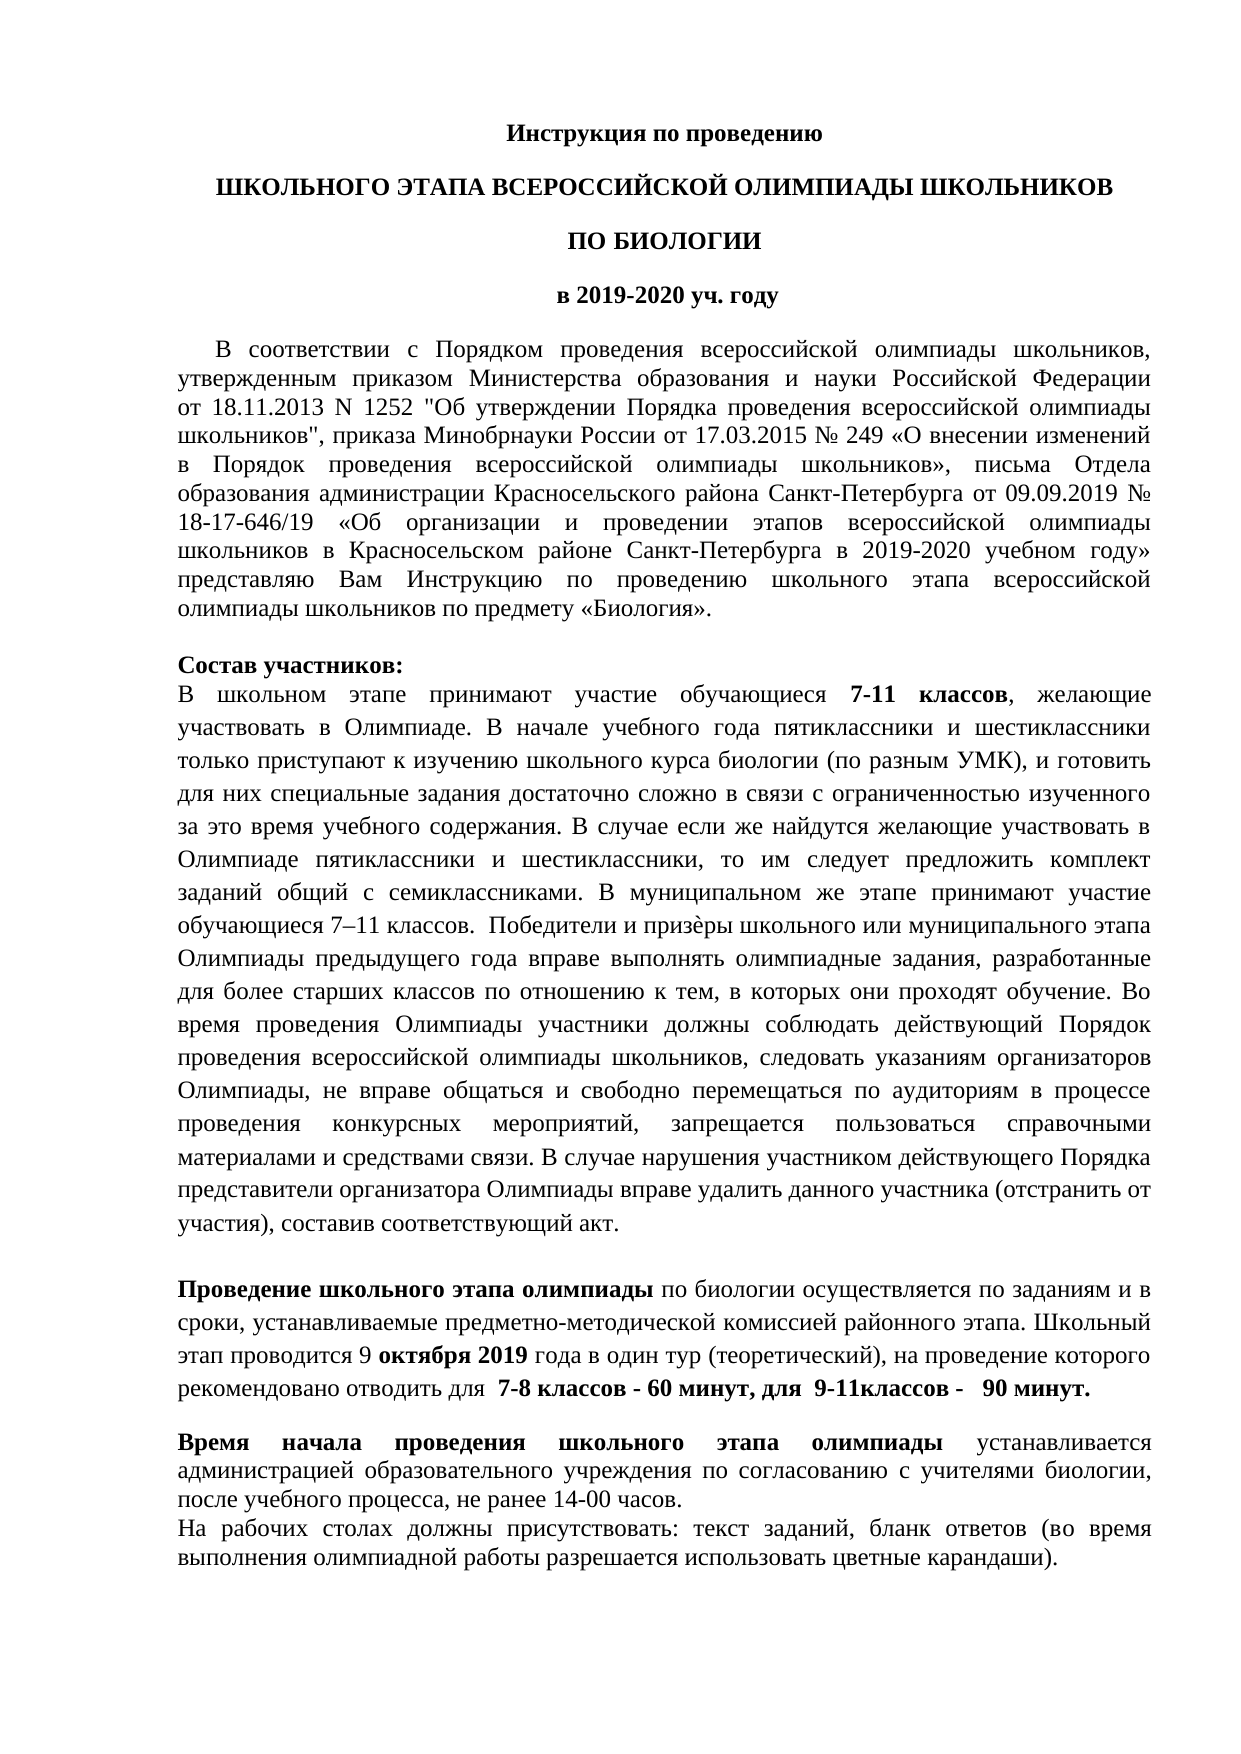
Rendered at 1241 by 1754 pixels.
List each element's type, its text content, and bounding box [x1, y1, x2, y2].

text Проведение школьного этапа олимпиады по биологии осуществляется по заданиям и в сроки, устанавливаемые предметно-методической комиссией районного этапа. Школьный этап проводится 9 октября 2019 года в один тур (теоретический), на проведение которого рекомендовано отводить для 7-8 классов - 60 минут, для 9-11классов - 90 минут. [177, 1274, 1152, 1401]
text ШКОЛЬНОГО ЭТАПА ВСЕРОССИЙСКОЙ ОЛИМПИАДЫ ШКОЛЬНИКОВ [177, 172, 1152, 201]
text ПО БИОЛОГИИ [177, 226, 1152, 254]
text В соответствии с Порядком проведения всероссийской олимпиады школьников, утвержденным приказом Министерства образования и науки Российской Федерации от 18.11.2013 N 1252 "Об утверждении Порядка проведения всероссийской олимпиады школьников", приказа Минобрнауки России от 17.03.2015 № 249 «О внесении изменений в Порядок проведения всероссийской олимпиады школьников», письма Отдела образования администрации Красносельского района Санкт-Петербурга от 09.09.2019 № 18-17-646/19 «Об организации и проведении этапов всероссийской олимпиады школьников в Красносельском районе Санкт-Петербурга в 2019-2020 учебном году» представляю Вам Инструкцию по проведению школьного этапа всероссийской олимпиады школьников по предмету «Биология». [177, 334, 1152, 622]
text Состав участников: [177, 651, 1152, 679]
text В школьном этапе принимают участие обучающиеся 7-11 классов, желающие участвовать в Олимпиаде. В начале учебного года пятиклассники и шестиклассники только приступают к изучению школьного курса биологии (по разным УМК), и готовить для них специальные задания достаточно сложно в связи с ограниченностью изученного за это время учебного содержания. В случае если же найдутся желающие участвовать в Олимпиаде пятиклассники и шестиклассники, то им следует предложить комплект заданий общий с семиклассниками. В муниципальном же этапе принимают участие обучающиеся 7–11 классов. Победители и призѐры школьного или муниципального этапа Олимпиады предыдущего года вправе выполнять олимпиадные задания, разработанные для более старших классов по отношению к тем, в которых они проходят обучение. Во время проведения Олимпиады участники должны соблюдать действующий Порядок проведения всероссийской олимпиады школьников, следовать указаниям организаторов Олимпиады, не вправе общаться и свободно перемещаться по аудиториям в процессе проведения конкурсных мероприятий, запрещается пользоваться справочными материалами и средствами связи. В случае нарушения участником действующего Порядка представители организатора Олимпиады вправе удалить данного участника (отстранить от участия), составив соответствующий акт. [177, 679, 1152, 1236]
text На рабочих столах должны присутствовать: текст заданий, бланк ответов (во время выполнения олимпиадной работы разрешается использовать цветные карандаши). [177, 1513, 1152, 1570]
text Инструкция по проведению [177, 118, 1152, 147]
text в 2019-2020 уч. году [177, 280, 1152, 309]
text Время начала проведения школьного этапа олимпиады устанавливается администрацией образовательного учреждения по согласованию с учителями биологии, после учебного процесса, не ранее 14-00 часов. [177, 1427, 1152, 1513]
